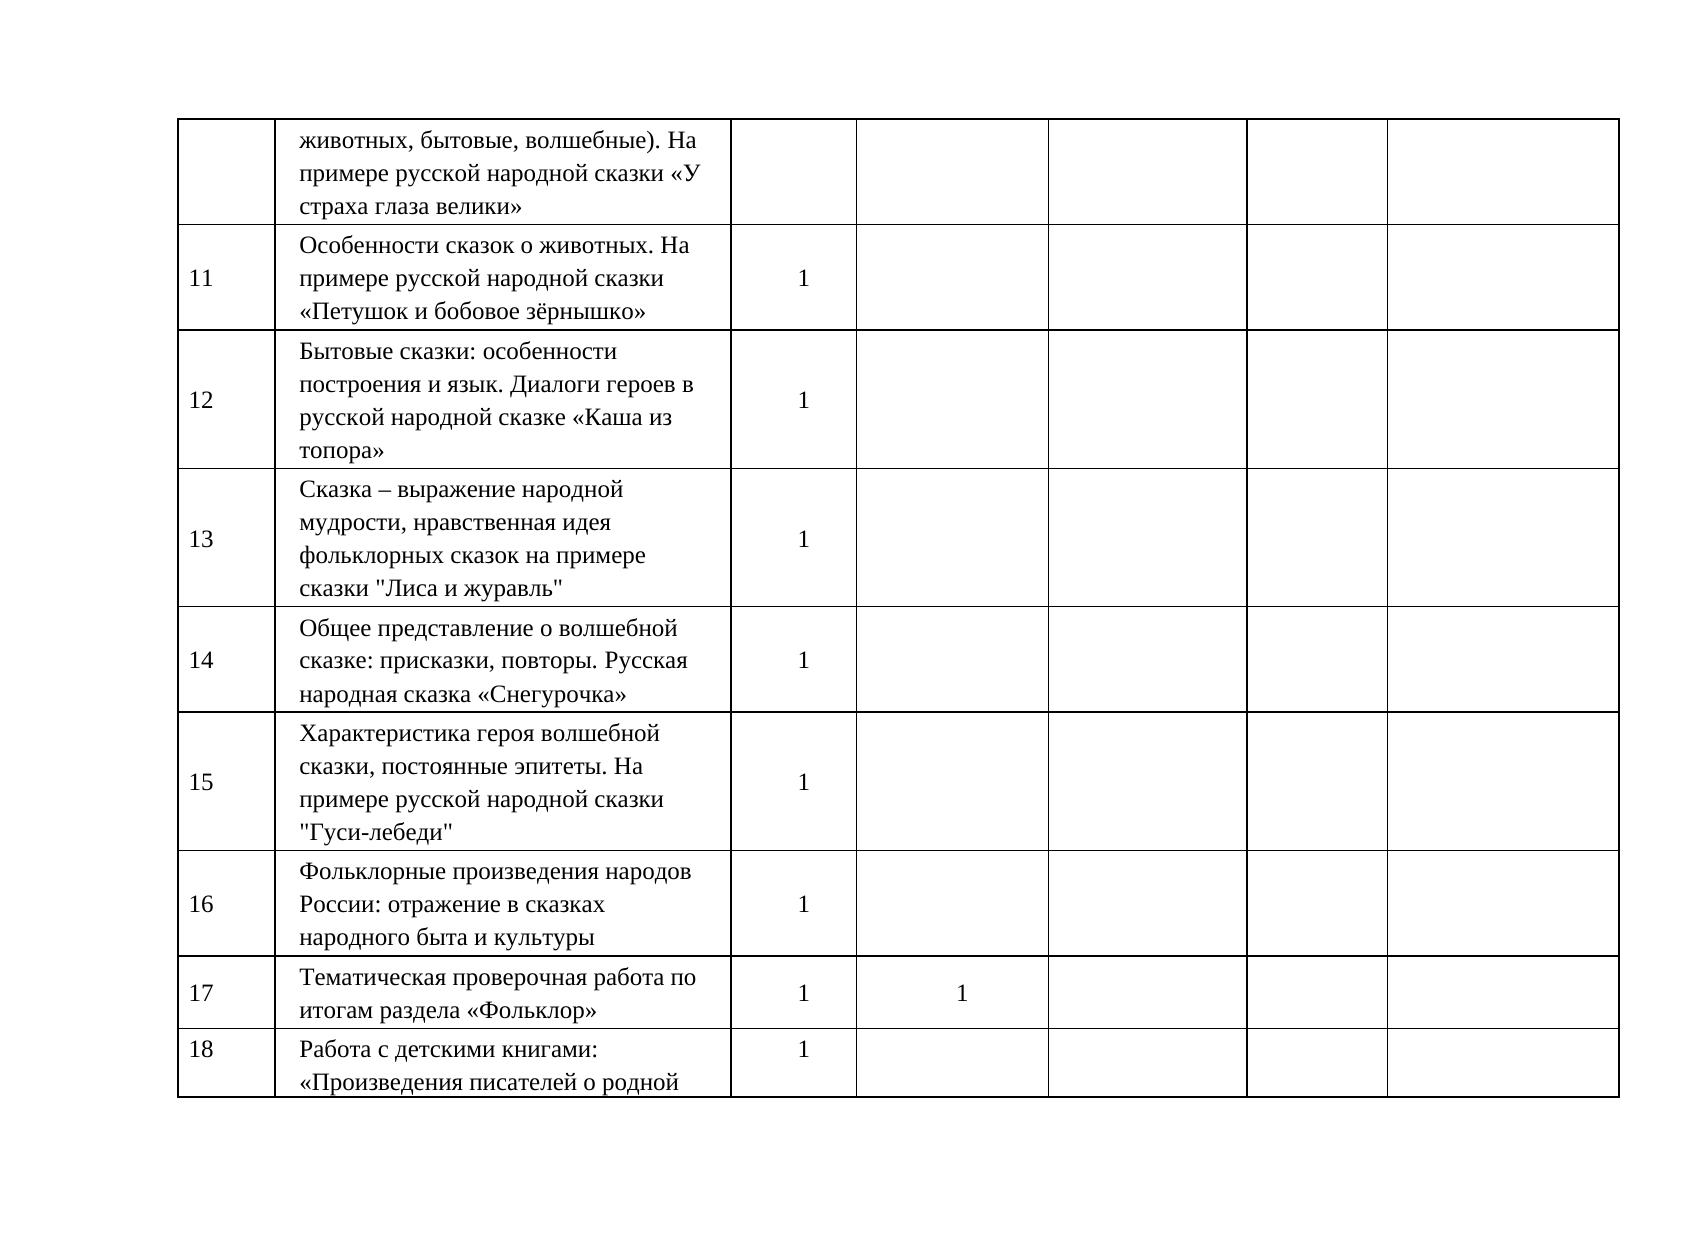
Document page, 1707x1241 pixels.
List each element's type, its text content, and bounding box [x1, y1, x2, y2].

table_cell 15 [179, 713, 274, 850]
table_cell [1248, 1029, 1387, 1096]
table_cell [1248, 607, 1387, 711]
table_cell 1 [857, 957, 1048, 1027]
table_cell [1049, 713, 1246, 850]
table_cell [1049, 120, 1246, 223]
table_cell 10 [179, 120, 274, 223]
table_cell 1 [732, 1029, 856, 1096]
table_cell [1388, 713, 1618, 850]
table_cell Фольклорные произведения народов России: отражение в сказках народного быта и культуры [276, 851, 730, 955]
table_cell [1248, 120, 1387, 223]
table_cell 1 [732, 331, 856, 467]
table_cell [276, 120, 730, 223]
table_cell [1388, 1029, 1618, 1096]
table_cell 1 [732, 225, 856, 329]
table_cell 12 [179, 331, 274, 467]
table_cell 1 [732, 851, 856, 955]
table_cell [1388, 225, 1618, 329]
table_cell 1 [732, 469, 856, 606]
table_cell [276, 1029, 730, 1096]
table_cell Особенности сказок о животных. На примере русской народной сказки «Петушок и бобовое зёрнышко» [276, 225, 730, 329]
table_cell [857, 713, 1048, 850]
table_cell Характеристика героя волшебной сказки, постоянные эпитеты. На примере русской народной сказки "Гуси-лебеди" [276, 713, 730, 850]
table_cell [1248, 851, 1387, 955]
table_cell [1388, 120, 1618, 223]
table_cell [1049, 607, 1246, 711]
table_cell [857, 469, 1048, 606]
table_cell Тематическая проверочная работа по итогам раздела «Фольклор» [276, 957, 730, 1027]
table_cell 18 [179, 1029, 274, 1096]
table_cell [1248, 957, 1387, 1027]
table_cell [857, 851, 1048, 955]
table_cell 1 [732, 713, 856, 850]
table_cell [1248, 331, 1387, 467]
table_cell 17 [179, 957, 274, 1027]
table_cell [1248, 713, 1387, 850]
table_cell [1388, 851, 1618, 955]
table_cell [857, 1029, 1048, 1096]
table_cell 14 [179, 607, 274, 711]
table_cell 1 [732, 120, 856, 223]
table_cell [1388, 469, 1618, 606]
table_cell [857, 225, 1048, 329]
table_cell Общее представление о волшебной сказке: присказки, повторы. Русская народная сказка «Снегурочка» [276, 607, 730, 711]
table_cell [1049, 851, 1246, 955]
table_cell 13 [179, 469, 274, 606]
table_cell [1049, 1029, 1246, 1096]
table_cell [1049, 469, 1246, 606]
table_cell Сказка – выражение народной мудрости, нравственная идея фольклорных сказок на примере сказки "Лиса и журавль" [276, 469, 730, 606]
table_cell 1 [732, 957, 856, 1027]
table_cell [1248, 469, 1387, 606]
table_cell [857, 120, 1048, 223]
table_cell [1388, 331, 1618, 467]
table_cell [1049, 225, 1246, 329]
table_cell [1388, 957, 1618, 1027]
table_cell 16 [179, 851, 274, 955]
table_cell 1 [732, 607, 856, 711]
table_cell [1388, 607, 1618, 711]
table_cell 11 [179, 225, 274, 329]
table_cell [1049, 331, 1246, 467]
table_cell [857, 331, 1048, 467]
table_cell [1049, 957, 1246, 1027]
table_cell Бытовые сказки: особенности построения и язык. Диалоги героев в русской народной сказке «Каша из топора» [276, 331, 730, 467]
table_cell [857, 607, 1048, 711]
table_cell [1248, 225, 1387, 329]
